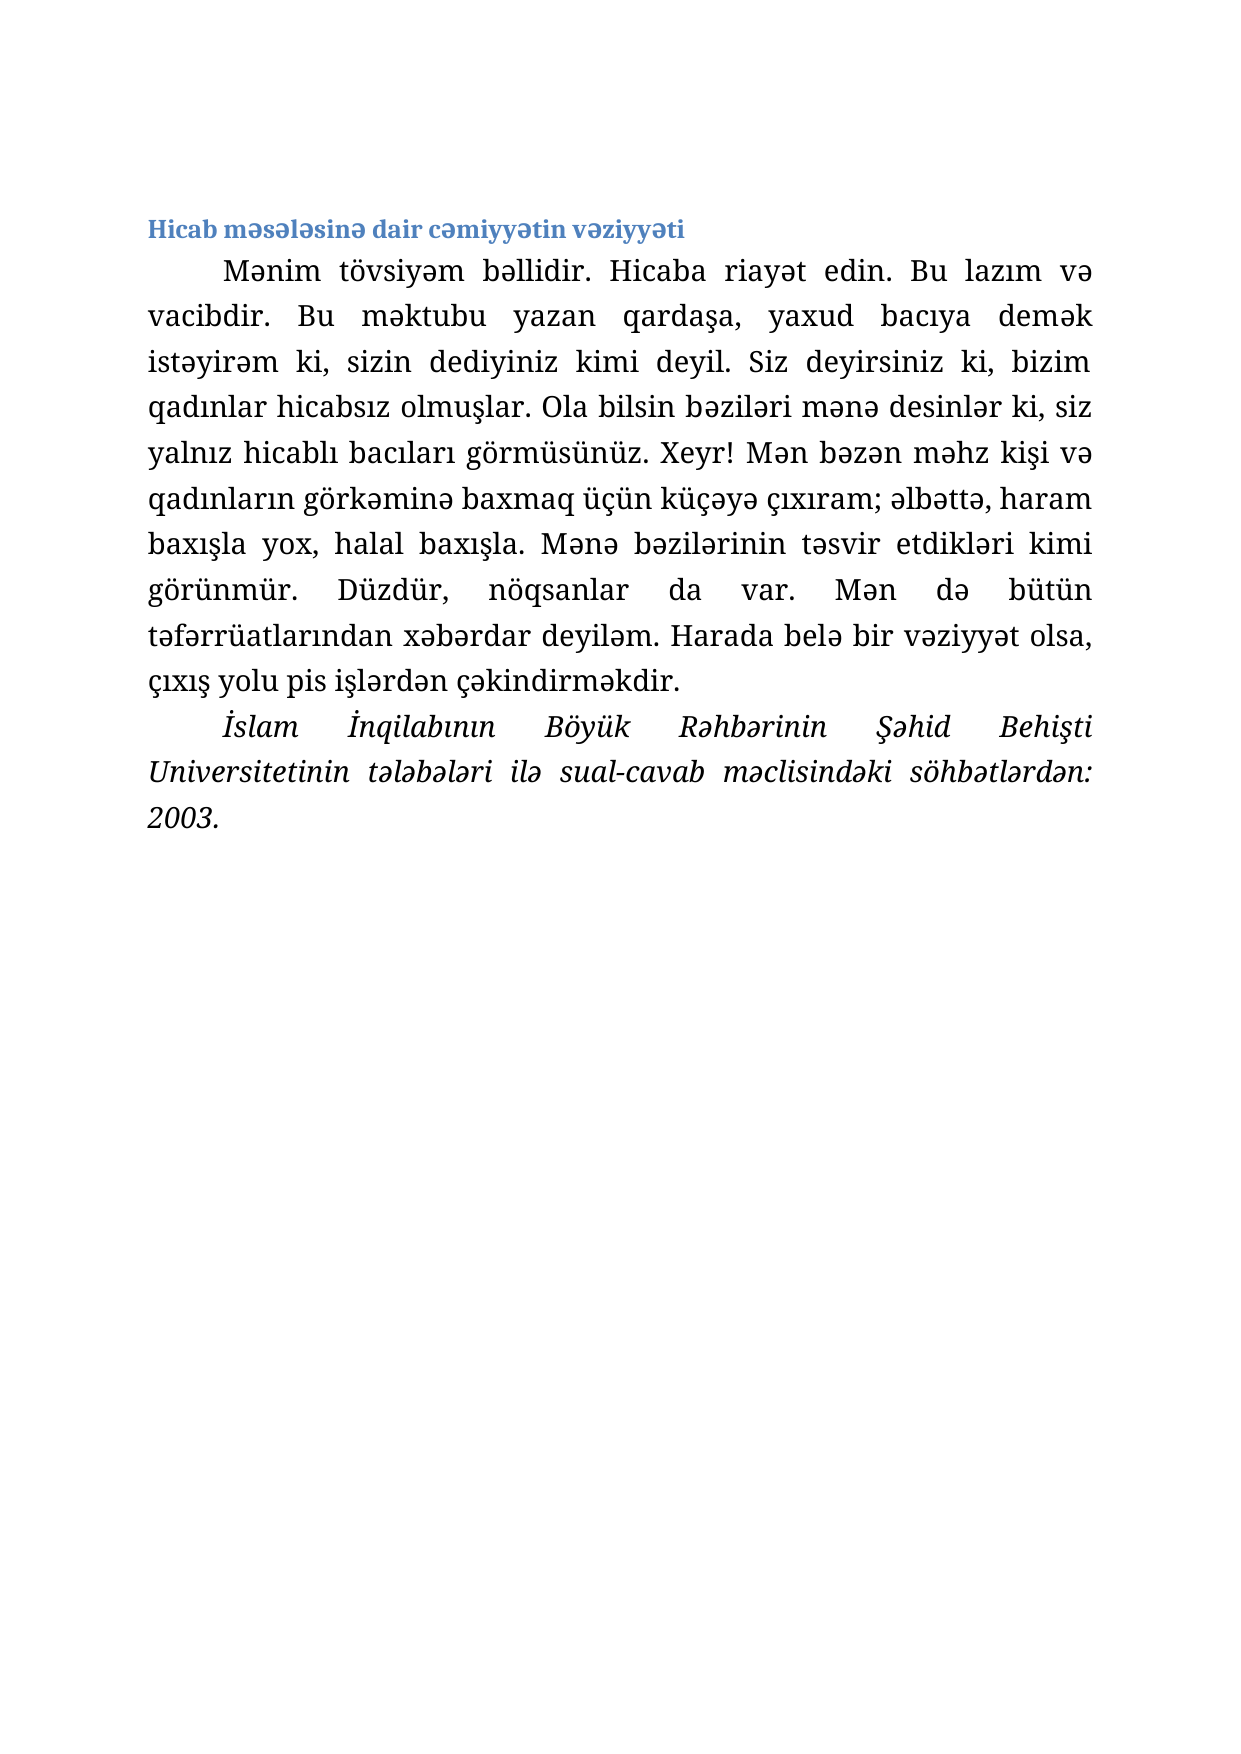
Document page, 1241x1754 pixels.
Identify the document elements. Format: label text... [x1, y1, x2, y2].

text Mənim tövsiyəm bəllidir. Hicaba riayət edin. Bu lazım və vacibdir. Bu məktubu yazan qardaşa, yaxud bacıya demək istəyirəm ki, sizin dediyiniz kimi deyil. Siz deyirsiniz ki, bizim qadınlar hicabsız olmuşlar. Ola bilsin bəziləri mənə desinlər ki, siz yalnız hicablı bacıları görmüsünüz. Xeyr! Mən bəzən məhz kişi və qadınların görkəminə baxmaq üçün küçəyə çıxıram; əlbəttə, haram baxışla yox, halal baxışla. Mənə bəzilərinin təsvir etdikləri kimi görünmür. Düzdür, nöqsanlar da var. Mən də bütün təfərrüatlarından xəbərdar deyiləm. Harada belə bir vəziyyət olsa, çıxış yolu pis işlərdən çəkindirməkdir. [148, 250, 1092, 700]
text İslam İnqilabının Böyük Rəhbərinin Şəhid Behişti Universitetinin tələbələri ilə sual-cavab məclisindəki söhbətlərdən: 2003. [148, 706, 1092, 837]
subtitle Hicab məsələsinə dair cəmiyyətin vəziyyəti [148, 214, 1092, 245]
